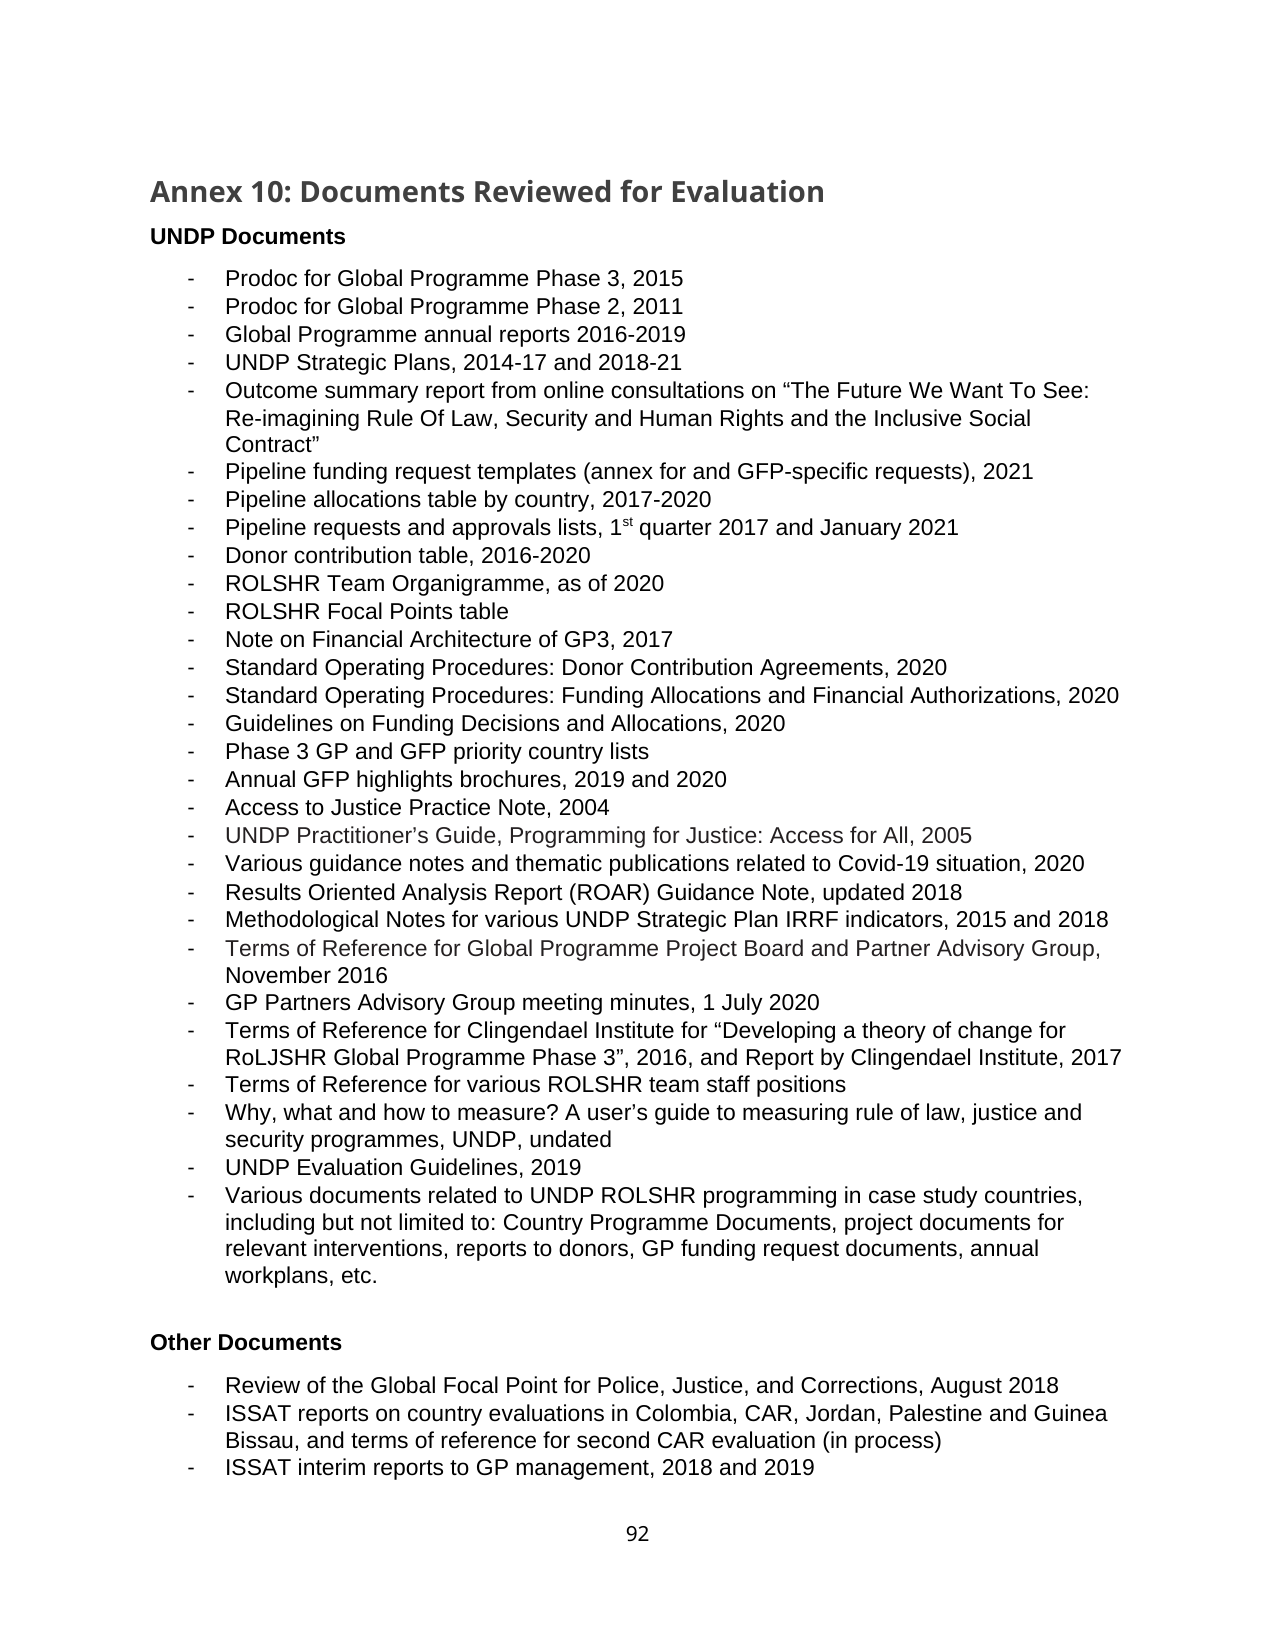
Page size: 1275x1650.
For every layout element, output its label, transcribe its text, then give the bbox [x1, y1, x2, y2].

list Terms of Reference for Clingendael Institute for “Developing a theory of change for RoLJSHR Global Programme Phase 3”, 2016, and Report by Clingendael Institute, 2017 [187, 1016, 1125, 1070]
list Donor contribution table, 2016-2020 [187, 541, 1125, 569]
list ROLSHR Focal Points table [187, 597, 1125, 625]
list UNDP Evaluation Guidelines, 2019 [187, 1153, 1125, 1181]
list Phase 3 GP and GFP priority country lists [187, 737, 1125, 766]
list Pipeline funding request templates (annex for and GFP-specific requests), 2021 [187, 457, 1125, 485]
text Other Documents [150, 1329, 1125, 1356]
list Annual GFP highlights brochures, 2019 and 2020 [187, 766, 1125, 793]
subtitle Annex 10: Documents Reviewed for Evaluation [150, 171, 1125, 211]
list Various guidance notes and thematic publications related to Covid-19 situation, 2020 [187, 849, 1125, 878]
list Global Programme annual reports 2016-2019 [187, 321, 1125, 348]
list Why, what and how to measure? A user’s guide to measuring rule of law, justice and security programmes, UNDP, undated [187, 1098, 1125, 1153]
list Outcome summary report from online consultations on “The Future We Want To See: Re-imagining Rule Of Law, Security and Human Rights and the Inclusive Social Contract” [187, 377, 1125, 457]
list UNDP Practitioner’s Guide, Programming for Justice: Access for All, 2005 [187, 822, 1125, 849]
list Guidelines on Funding Decisions and Allocations, 2020 [187, 709, 1125, 737]
list Review of the Global Focal Point for Police, Justice, and Corrections, August 2018 [187, 1371, 1125, 1399]
list Prodoc for Global Programme Phase 3, 2015 [187, 264, 1125, 292]
text UNDP Documents [150, 223, 1125, 249]
list Standard Operating Procedures: Funding Allocations and Financial Authorizations, 2020 [187, 681, 1125, 709]
list Pipeline allocations table by country, 2017-2020 [187, 485, 1125, 513]
list Various documents related to UNDP ROLSHR programming in case study countries, including but not limited to: Country Programme Documents, project documents for relevant interventions, reports to donors, GP funding request documents, annual workplans, etc. [187, 1181, 1125, 1288]
list UNDP Strategic Plans, 2014-17 and 2018-21 [187, 348, 1125, 377]
list Results Oriented Analysis Report (ROAR) Guidance Note, updated 2018 [187, 878, 1125, 906]
list Standard Operating Procedures: Donor Contribution Agreements, 2020 [187, 653, 1125, 681]
list Note on Financial Architecture of GP3, 2017 [187, 625, 1125, 653]
list Prodoc for Global Programme Phase 2, 2011 [187, 292, 1125, 321]
list ISSAT interim reports to GP management, 2018 and 2019 [187, 1453, 1125, 1481]
list ROLSHR Team Organigramme, as of 2020 [187, 569, 1125, 597]
list ISSAT reports on country evaluations in Colombia, CAR, Jordan, Palestine and Guinea Bissau, and terms of reference for second CAR evaluation (in process) [187, 1399, 1125, 1453]
list Terms of Reference for Global Programme Project Board and Partner Advisory Group, November 2016 [187, 934, 1125, 988]
list Methodological Notes for various UNDP Strategic Plan IRRF indicators, 2015 and 2018 [187, 906, 1125, 934]
list Pipeline requests and approvals lists, 1st quarter 2017 and January 2021 [187, 513, 1125, 541]
list Terms of Reference for various ROLSHR team staff positions [187, 1070, 1125, 1098]
list GP Partners Advisory Group meeting minutes, 1 July 2020 [187, 988, 1125, 1016]
list Access to Justice Practice Note, 2004 [187, 793, 1125, 822]
